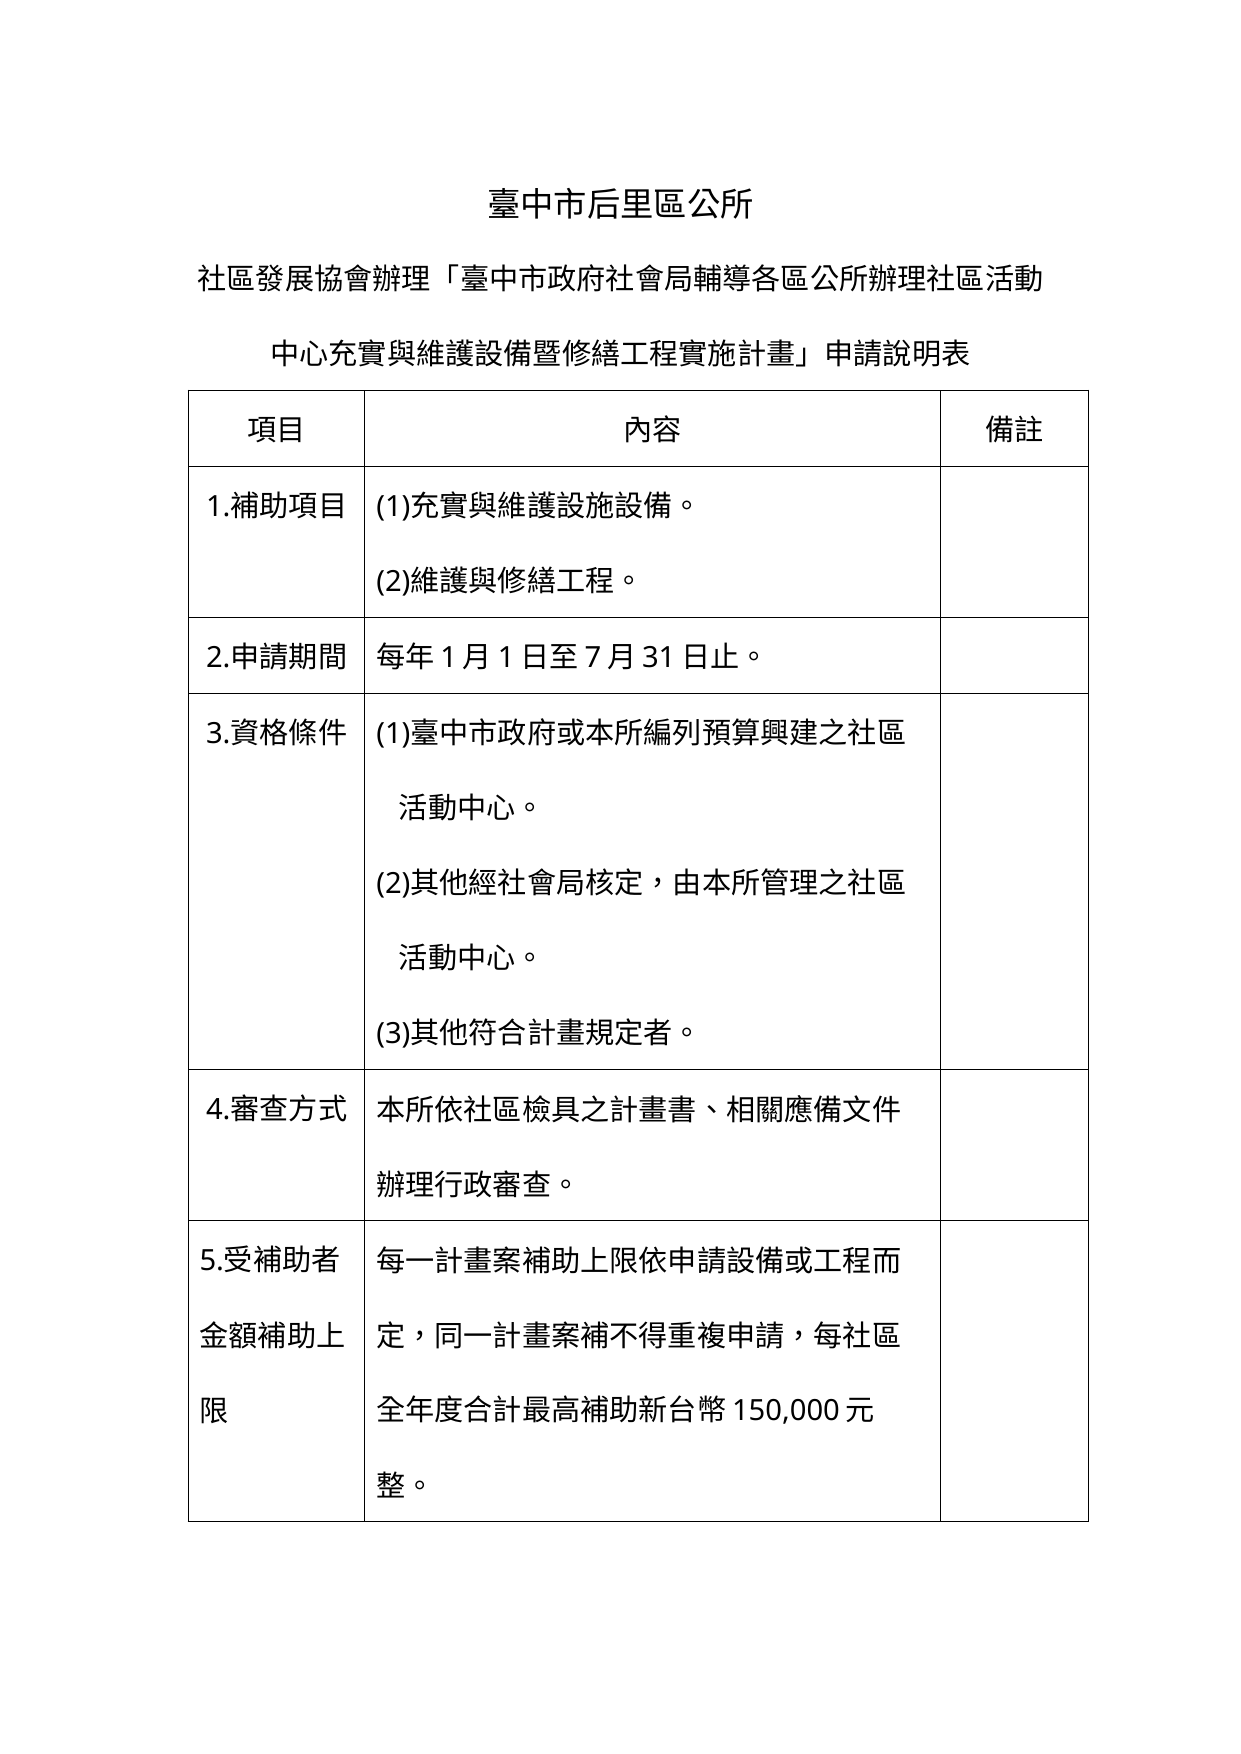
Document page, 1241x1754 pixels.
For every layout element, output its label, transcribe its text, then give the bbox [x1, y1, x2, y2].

table_cell (1)充實與維護設施設備。 (2)維護與修繕工程。 [365, 467, 940, 617]
table_cell 3.資格條件 [189, 694, 364, 1069]
table_cell 本所依社區檢具之計畫書、相關應備文件辦理行政審查。 [365, 1070, 940, 1220]
table_cell 每一計畫案補助上限依申請設備或工程而定，同一計畫案補不得重複申請，每社區全年度合計最高補助新台幣150,000元整。 [365, 1221, 940, 1521]
table_cell [941, 1221, 1088, 1521]
table_header 備註 [941, 391, 1088, 466]
table_cell [941, 694, 1088, 1069]
table_cell (1)臺中市政府或本所編列預算興建之社區 活動中心。 (2)其他經社會局核定，由本所管理之社區 活動中心。 (3)其他符合計畫規定者。 [365, 694, 940, 1069]
table_cell [941, 467, 1088, 617]
text 臺中市后里區公所 [187, 164, 1053, 239]
table_header 項目 [189, 391, 364, 466]
text 社區發展協會辦理「臺中市政府社會局輔導各區公所辦理社區活動中心充實與維護設備暨修繕工程實施計畫」申請說明表 [187, 239, 1053, 389]
table_cell [941, 1070, 1088, 1220]
table_cell 每年1月1日至7月31日止。 [365, 618, 940, 693]
table_header 內容 [365, 391, 940, 466]
table_cell 2.申請期間 [189, 618, 364, 693]
table_cell 4.審查方式 [189, 1070, 364, 1220]
table_cell [941, 618, 1088, 693]
table_cell 1.補助項目 [189, 467, 364, 617]
table_cell 5.受補助者金額補助上限 [189, 1221, 364, 1521]
